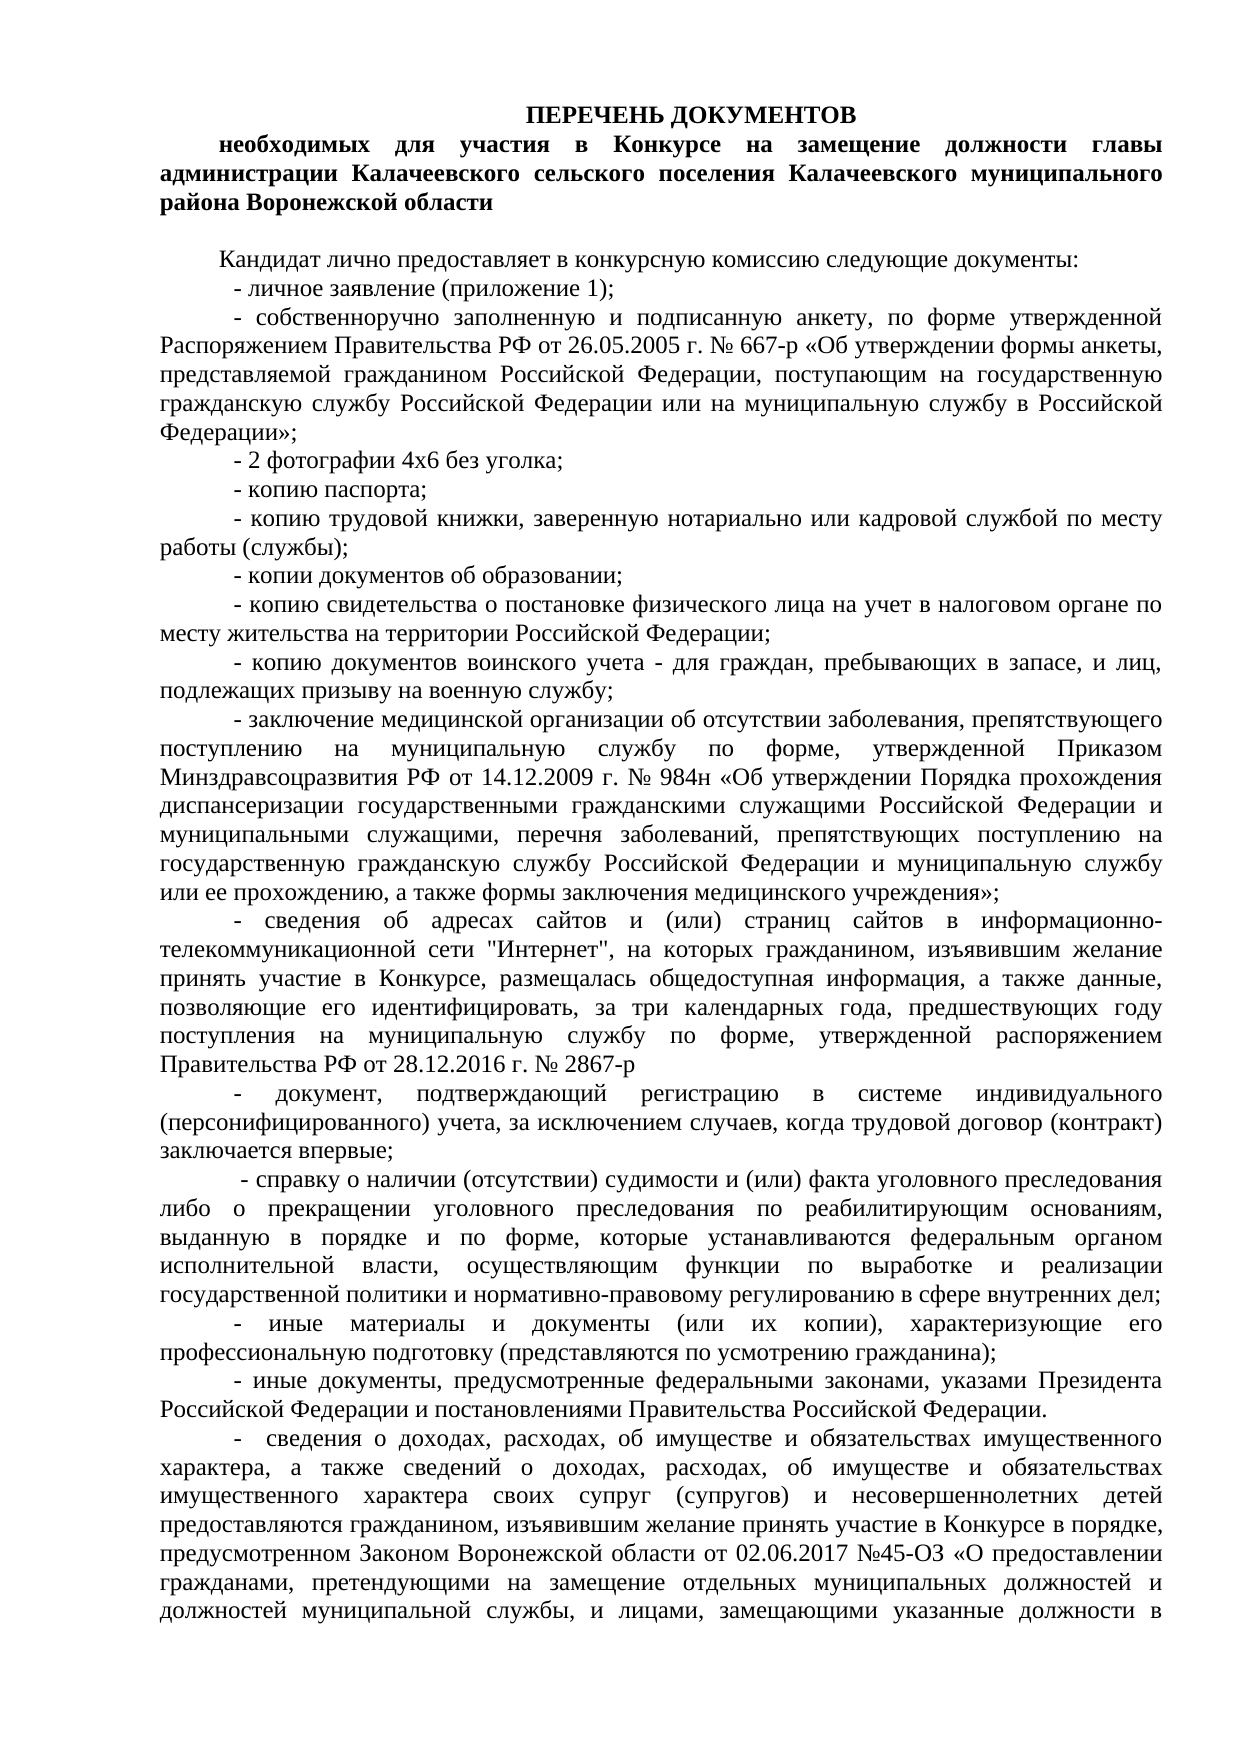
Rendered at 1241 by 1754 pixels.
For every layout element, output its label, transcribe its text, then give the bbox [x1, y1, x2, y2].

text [159, 1423, 1163, 1624]
text - собственноручно заполненную и подписанную анкету, по форме утвержденной Распоряжением Правительства РФ от 26.05.2005 г. № 667-р «Об утверждении формы анкеты, представляемой гражданином Российской Федерации, поступающим на государственную гражданскую службу Российской Федерации или на муниципальную службу в Российской Федерации»; [159, 302, 1163, 445]
text - личное заявление (приложение 1); [159, 273, 1163, 302]
text - 2 фотографии 4х6 без уголка; [159, 445, 1163, 474]
text - копию паспорта; [159, 474, 1163, 503]
text - копию трудовой книжки, заверенную нотариально или кадровой службой по месту работы (службы); [159, 503, 1163, 560]
text - документ, подтверждающий регистрацию в системе индивидуального (персонифицированного) учета, за исключением случаев, когда трудовой договор (контракт) заключается впервые; [159, 1078, 1163, 1164]
text - копию документов воинского учета - для граждан, пребывающих в запасе, и лиц, подлежащих призыву на военную службу; [159, 647, 1163, 704]
text - иные материалы и документы (или их копии), характеризующие его профессиональную подготовку (представляются по усмотрению гражданина); [159, 1308, 1163, 1365]
text - иные документы, предусмотренные федеральными законами, указами Президента Российской Федерации и постановлениями Правительства Российской Федерации. [159, 1365, 1163, 1423]
text Кандидат лично предоставляет в конкурсную комиссию следующие документы: [159, 244, 1163, 273]
text - копии документов об образовании; [159, 560, 1163, 589]
text - заключение медицинской организации об отсутствии заболевания, препятствующего поступлению на муниципальную службу по форме, утвержденной Приказом Минздравсоцразвития РФ от 14.12.2009 г. № 984н «Об утверждении Порядка прохождения диспансеризации государственными гражданскими служащими Российской Федерации и муниципальными служащими, перечня заболеваний, препятствующих поступлению на государственную гражданскую службу Российской Федерации и муниципальную службу или ее прохождению, а также формы заключения медицинского учреждения»; [159, 704, 1163, 905]
text ПЕРЕЧЕНЬ ДОКУМЕНТОВ [159, 100, 1163, 129]
text - справку о наличии (отсутствии) судимости и (или) факта уголовного преследования либо о прекращении уголовного преследования по реабилитирующим основаниям, выданную в порядке и по форме, которые устанавливаются федеральным органом исполнительной власти, осуществляющим функции по выработке и реализации государственной политики и нормативно-правовому регулированию в сфере внутренних дел; [159, 1164, 1163, 1308]
text - сведения об адресах сайтов и (или) страниц сайтов в информационно-телекоммуникационной сети "Интернет", на которых гражданином, изъявившим желание принять участие в Конкурсе, размещалась общедоступная информация, а также данные, позволяющие его идентифицировать, за три календарных года, предшествующих году поступления на муниципальную службу по форме, утвержденной распоряжением Правительства РФ от 28.12.2016 г. № 2867-р [159, 905, 1163, 1078]
text - копию свидетельства о постановке физического лица на учет в налоговом органе по месту жительства на территории Российской Федерации; [159, 589, 1163, 647]
text необходимых для участия в Конкурсе на замещение должности главы администрации Калачеевского сельского поселения Калачеевского муниципального района Воронежской области [159, 129, 1163, 215]
